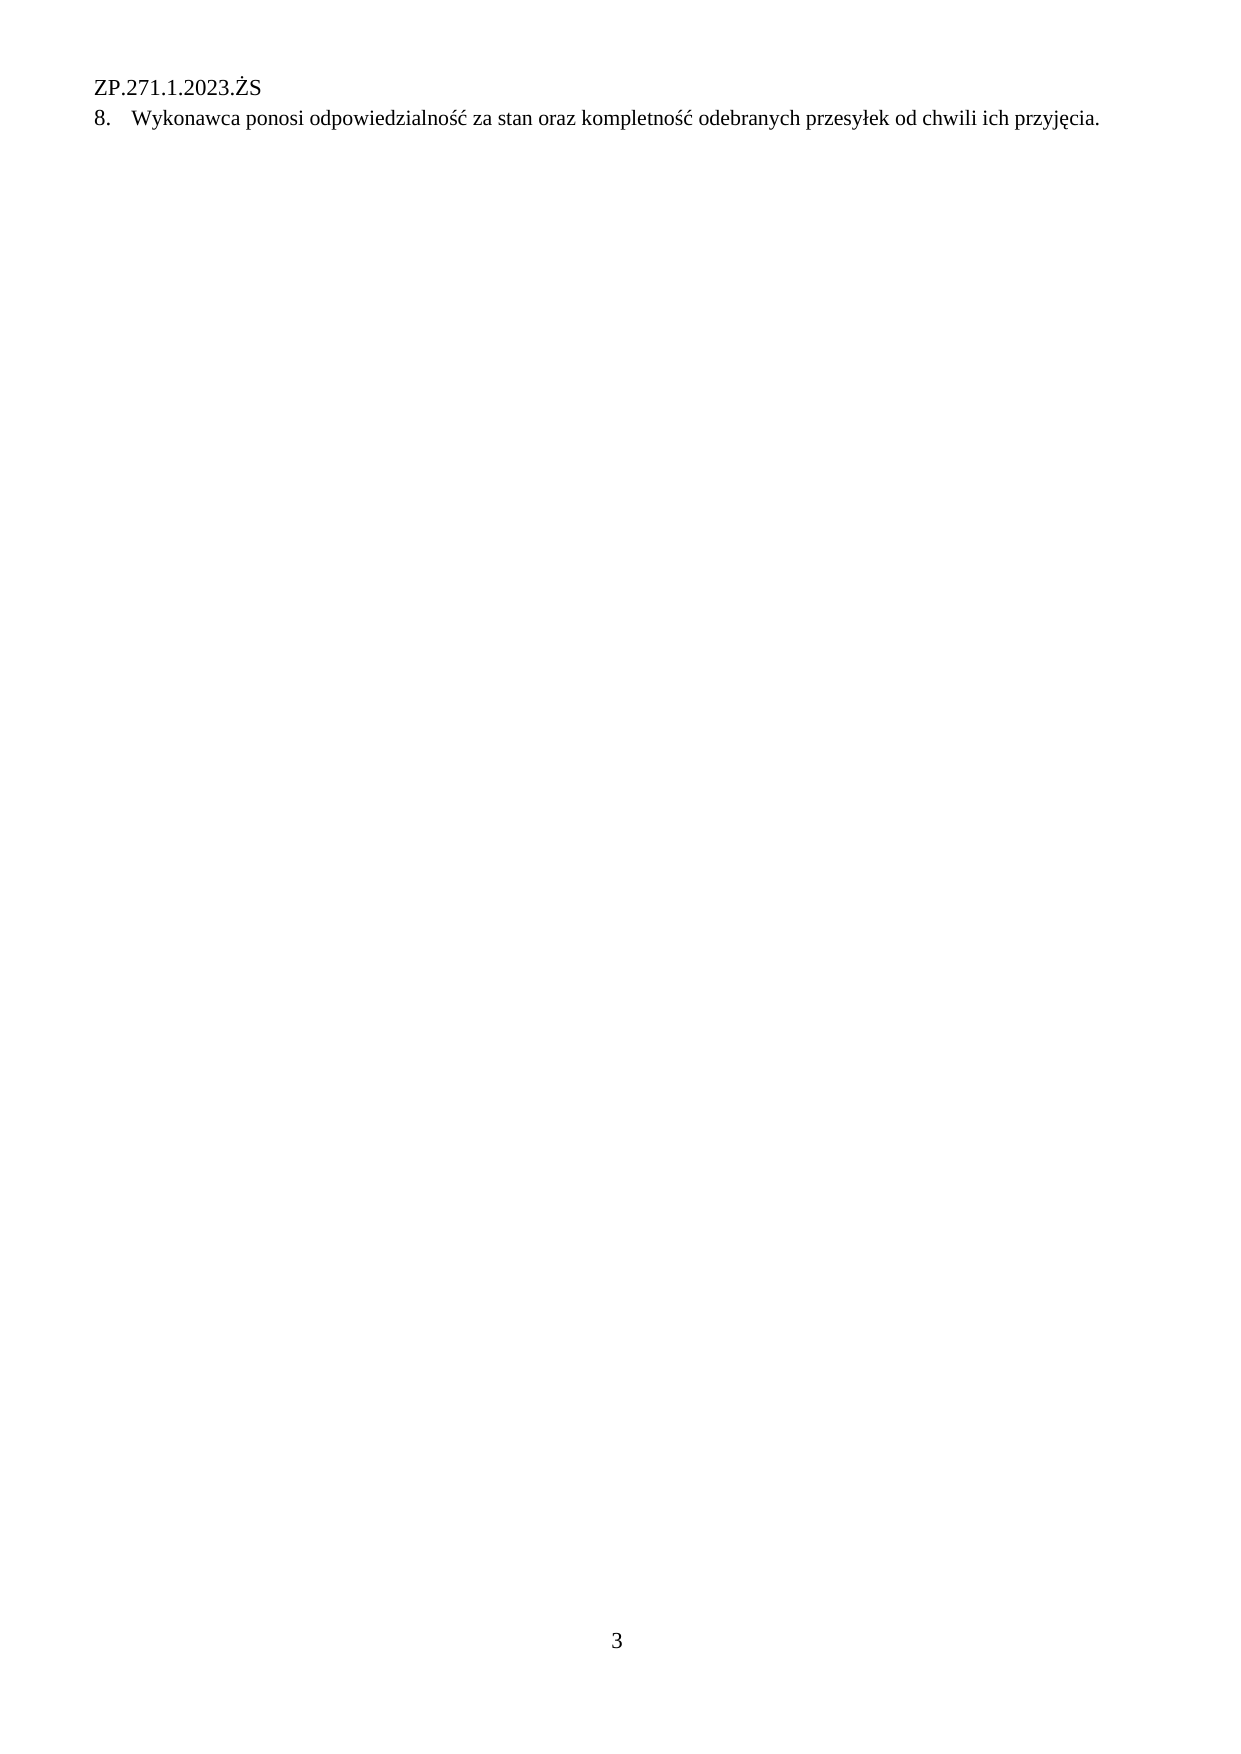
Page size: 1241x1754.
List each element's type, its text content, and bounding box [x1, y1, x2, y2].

list Wykonawca ponosi odpowiedzialność za stan oraz kompletność odebranych przesyłek od chwili ich przyjęcia. [94, 104, 1129, 131]
